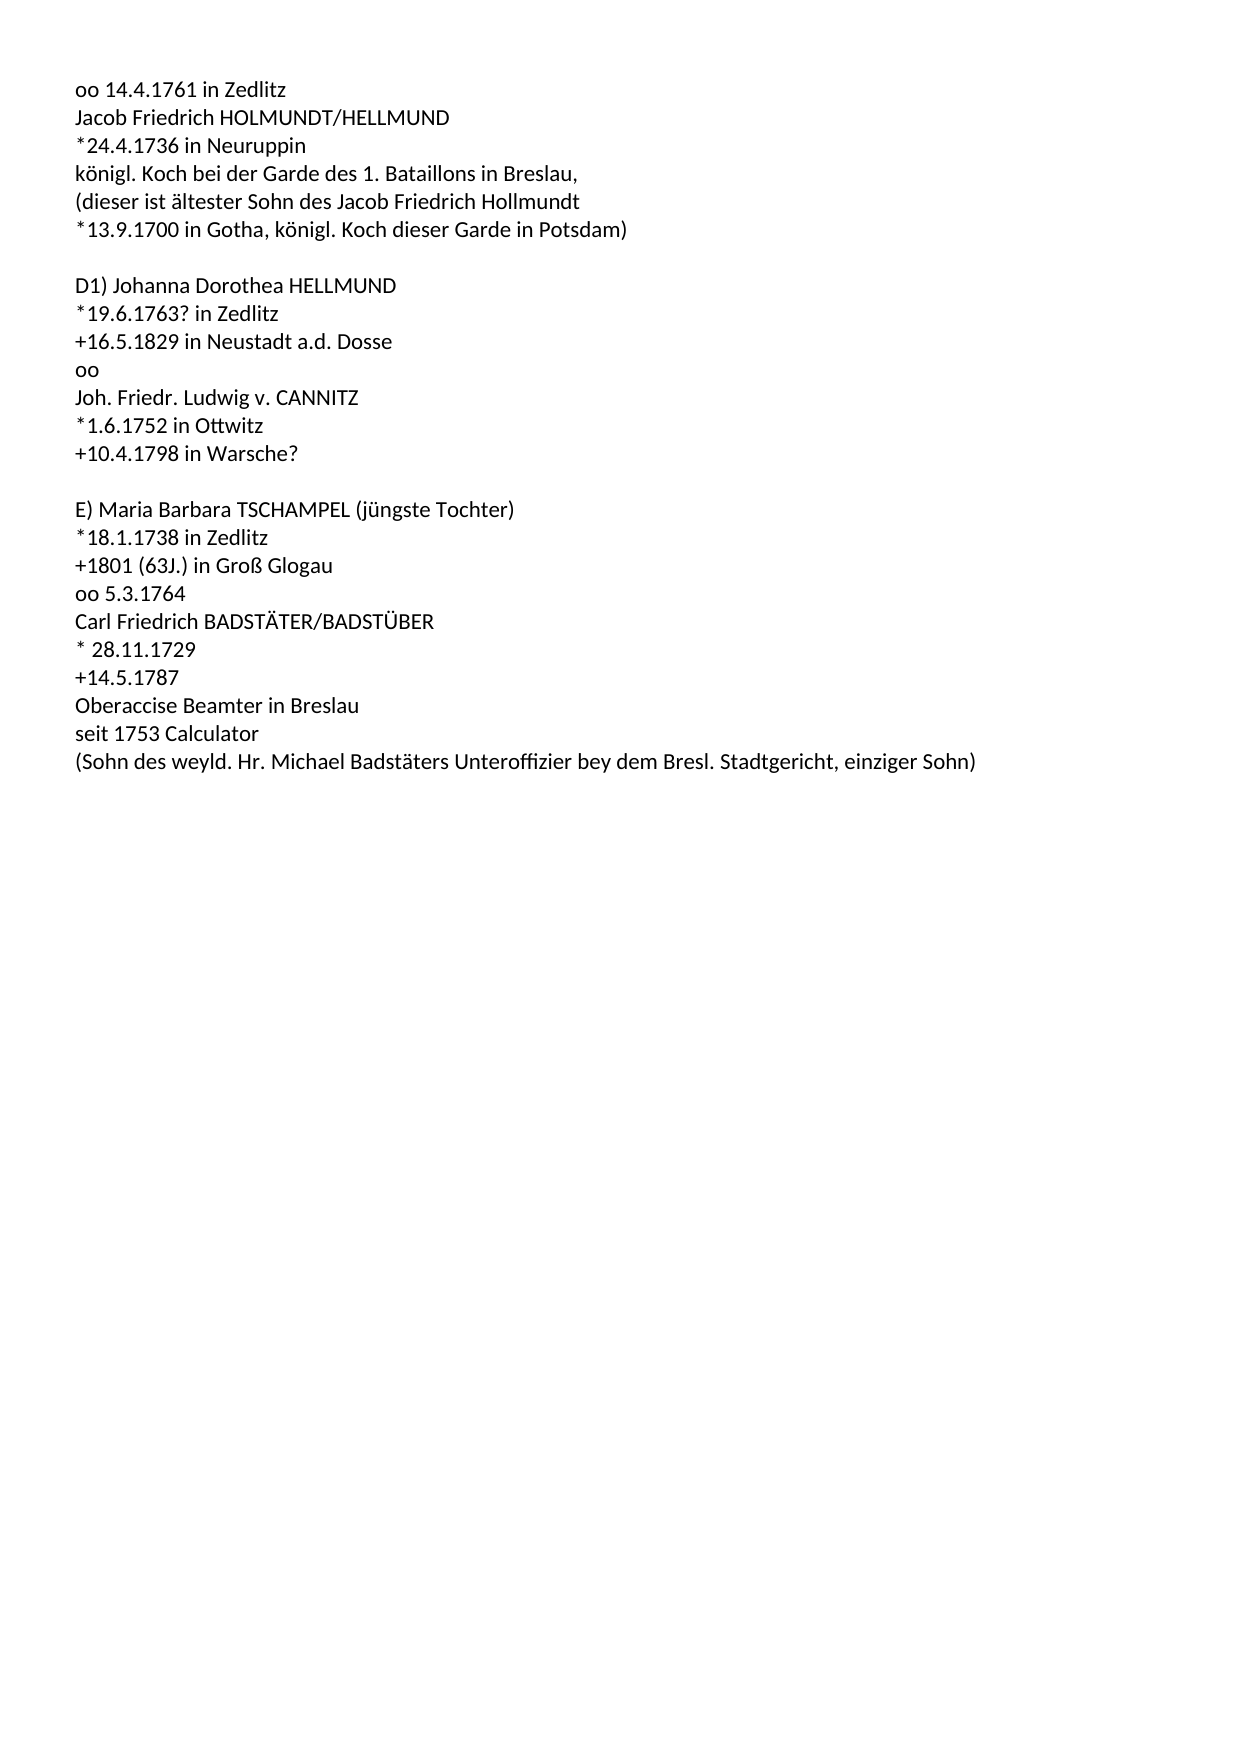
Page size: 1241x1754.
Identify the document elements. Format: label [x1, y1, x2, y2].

text [75, 75, 1165, 776]
